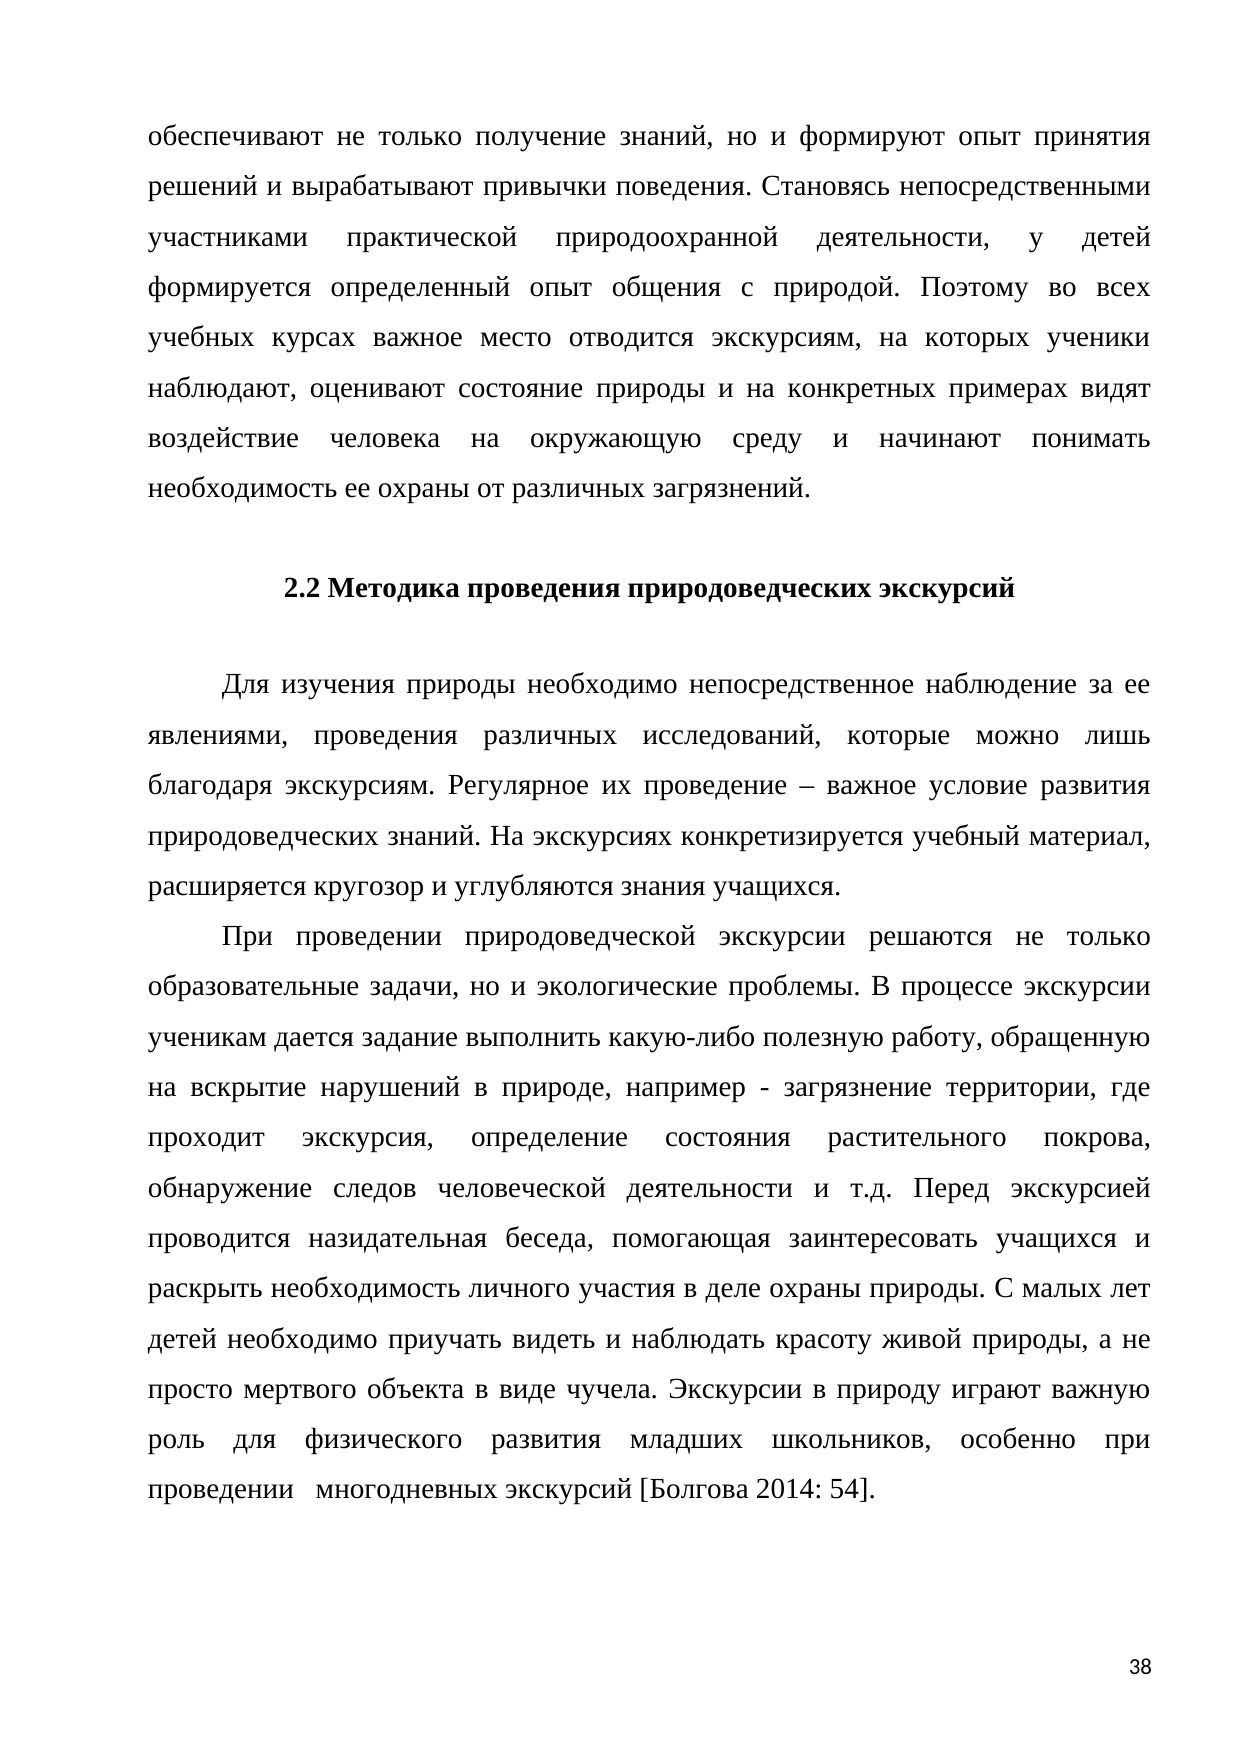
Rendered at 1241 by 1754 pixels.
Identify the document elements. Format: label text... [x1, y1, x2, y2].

text 2.2 Методика проведения природоведческих экскурсий [148, 571, 1152, 604]
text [148, 118, 1152, 504]
text При проведении природоведческой экскурсии решаются не только образовательные задачи, но и экологические проблемы. В процессе экскурсии ученикам дается задание выполнить какую-либо полезную работу, обращенную на вскрытие нарушений в природе, например - загрязнение территории, где проходит экскурсия, определение состояния растительного покрова, обнаружение следов человеческой деятельности и т.д. Перед экскурсией проводится назидательная беседа, помогающая заинтересовать учащихся и раскрыть необходимость личного участия в деле охраны природы. С малых лет детей необходимо приучать видеть и наблюдать красоту живой природы, а не просто мертвого объекта в виде чучела. Экскурсии в природу играют важную роль для физического развития младших школьников, особенно при проведении многодневных экскурсий [Болгова 2014: 54]. [148, 918, 1152, 1505]
text Для изучения природы необходимо непосредственное наблюдение за ее явлениями, проведения различных исследований, которые можно лишь благодаря экскурсиям. Регулярное их проведение – важное условие развития природоведческих знаний. На экскурсиях конкретизируется учебный материал, расширяется кругозор и углубляются знания учащихся. [148, 667, 1152, 901]
